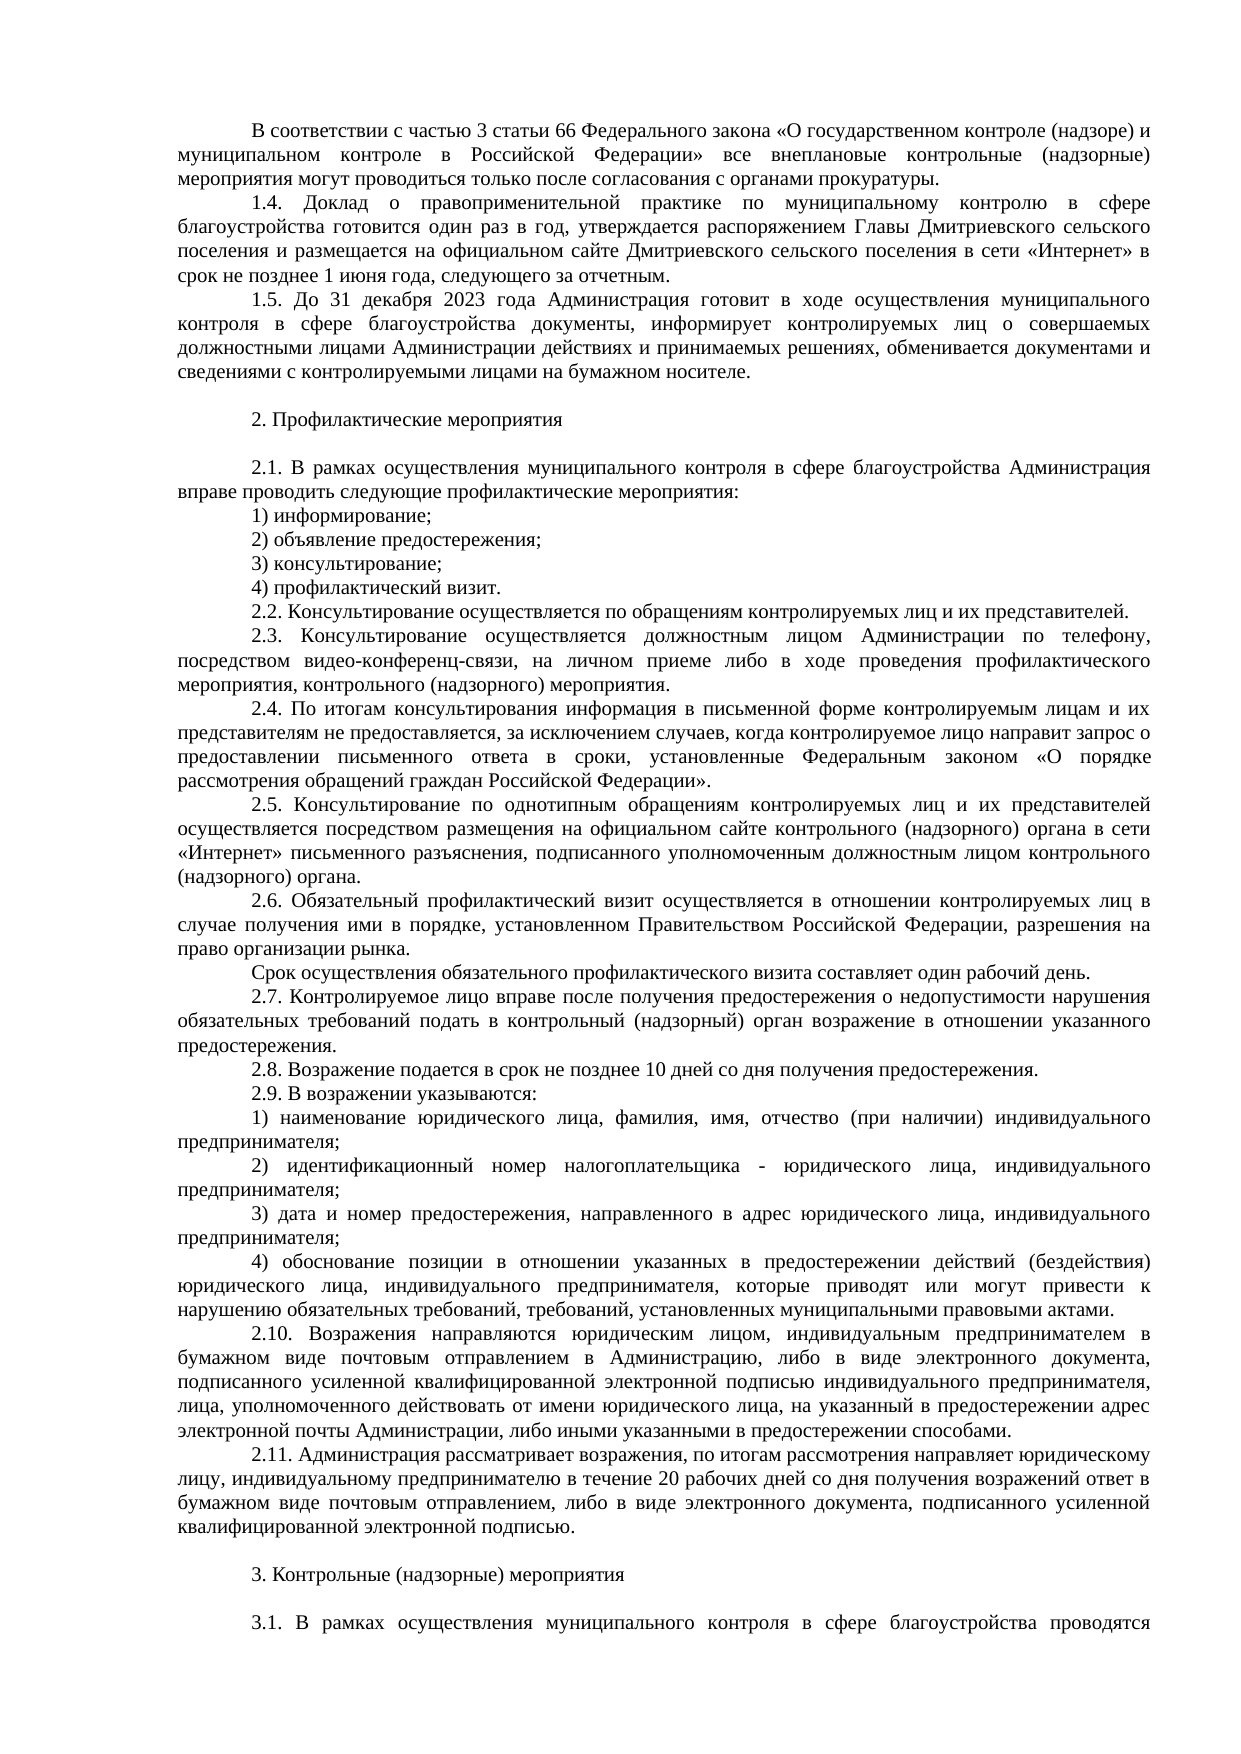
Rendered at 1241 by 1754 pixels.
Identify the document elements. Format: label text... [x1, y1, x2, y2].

list 2.6. Обязательный профилактический визит осуществляется в отношении контролируемых лиц в случае получения ими в порядке, установленном Правительством Российской Федерации, разрешения на право организации рынка. [177, 888, 1152, 960]
list 4) обоснование позиции в отношении указанных в предостережении действий (бездействия) юридического лица, индивидуального предпринимателя, которые приводят или могут привести к нарушению обязательных требований, требований, установленных муниципальными правовыми актами. [177, 1249, 1152, 1321]
list 3) консультирование; [177, 551, 1152, 575]
list 2.8. Возражение подается в срок не позднее 10 дней со дня получения предостережения. [177, 1057, 1152, 1081]
text Срок осуществления обязательного профилактического визита составляет один рабочий день. [177, 960, 1152, 984]
text В соответствии с частью 3 статьи 66 Федерального закона «О государственном контроле (надзоре) и муниципальном контроле в Российской Федерации» все внеплановые контрольные (надзорные) мероприятия могут проводиться только после согласования с органами прокуратуры. [177, 118, 1152, 190]
list 2.11. Администрация рассматривает возражения, по итогам рассмотрения направляет юридическому лицу, индивидуальному предпринимателю в течение 20 рабочих дней со дня получения возражений ответ в бумажном виде почтовым отправлением, либо в виде электронного документа, подписанного усиленной квалифицированной электронной подписью. [177, 1442, 1152, 1538]
list 2.2. Консультирование осуществляется по обращениям контролируемых лиц и их представителей. [177, 599, 1152, 623]
list 2) объявление предостережения; [177, 527, 1152, 551]
list 1.5. До 31 декабря 2023 года Администрация готовит в ходе осуществления муниципального контроля в сфере благоустройства документы, информирует контролируемых лиц о совершаемых должностными лицами Администрации действиях и принимаемых решениях, обменивается документами и сведениями с контролируемыми лицами на бумажном носителе. [177, 287, 1152, 383]
list 2) идентификационный номер налогоплательщика - юридического лица, индивидуального предпринимателя; [177, 1153, 1152, 1201]
list 2.5. Консультирование по однотипным обращениям контролируемых лиц и их представителей осуществляется посредством размещения на официальном сайте контрольного (надзорного) органа в сети «Интернет» письменного разъяснения, подписанного уполномоченным должностным лицом контрольного (надзорного) органа. [177, 792, 1152, 888]
list 2.4. По итогам консультирования информация в письменной форме контролируемым лицам и их представителям не предоставляется, за исключением случаев, когда контролируемое лицо направит запрос о предоставлении письменного ответа в сроки, установленные Федеральным законом «О порядке рассмотрения обращений граждан Российской Федерации». [177, 696, 1152, 792]
list 3) дата и номер предостережения, направленного в адрес юридического лица, индивидуального предпринимателя; [177, 1201, 1152, 1249]
list 1) информирование; [177, 503, 1152, 527]
subtitle 2. Профилактические мероприятия [177, 407, 1152, 431]
list 2.3. Консультирование осуществляется должностным лицом Администрации по телефону, посредством видео-конференц-связи, на личном приеме либо в ходе проведения профилактического мероприятия, контрольного (надзорного) мероприятия. [177, 623, 1152, 696]
list 1.4. Доклад о правоприменительной практике по муниципальному контролю в сфере благоустройства готовится один раз в год, утверждается распоряжением Главы Дмитриевского сельского поселения и размещается на официальном сайте Дмитриевского сельского поселения в сети «Интернет» в срок не позднее 1 июня года, следующего за отчетным. [177, 190, 1152, 287]
list 4) профилактический визит. [177, 575, 1152, 599]
subtitle 3. Контрольные (надзорные) мероприятия [177, 1562, 1152, 1586]
list 2.1. В рамках осуществления муниципального контроля в сфере благоустройства Администрация вправе проводить следующие профилактические мероприятия: [177, 455, 1152, 503]
list 1) наименование юридического лица, фамилия, имя, отчество (при наличии) индивидуального предпринимателя; [177, 1105, 1152, 1153]
list 2.9. В возражении указываются: [177, 1081, 1152, 1105]
list 2.10. Возражения направляются юридическим лицом, индивидуальным предпринимателем в бумажном виде почтовым отправлением в Администрацию, либо в виде электронного документа, подписанного усиленной квалифицированной электронной подписью индивидуального предпринимателя, лица, уполномоченного действовать от имени юридического лица, на указанный в предостережении адрес электронной почты Администрации, либо иными указанными в предостережении способами. [177, 1321, 1152, 1442]
list 2.7. Контролируемое лицо вправе после получения предостережения о недопустимости нарушения обязательных требований подать в контрольный (надзорный) орган возражение в отношении указанного предостережения. [177, 984, 1152, 1057]
